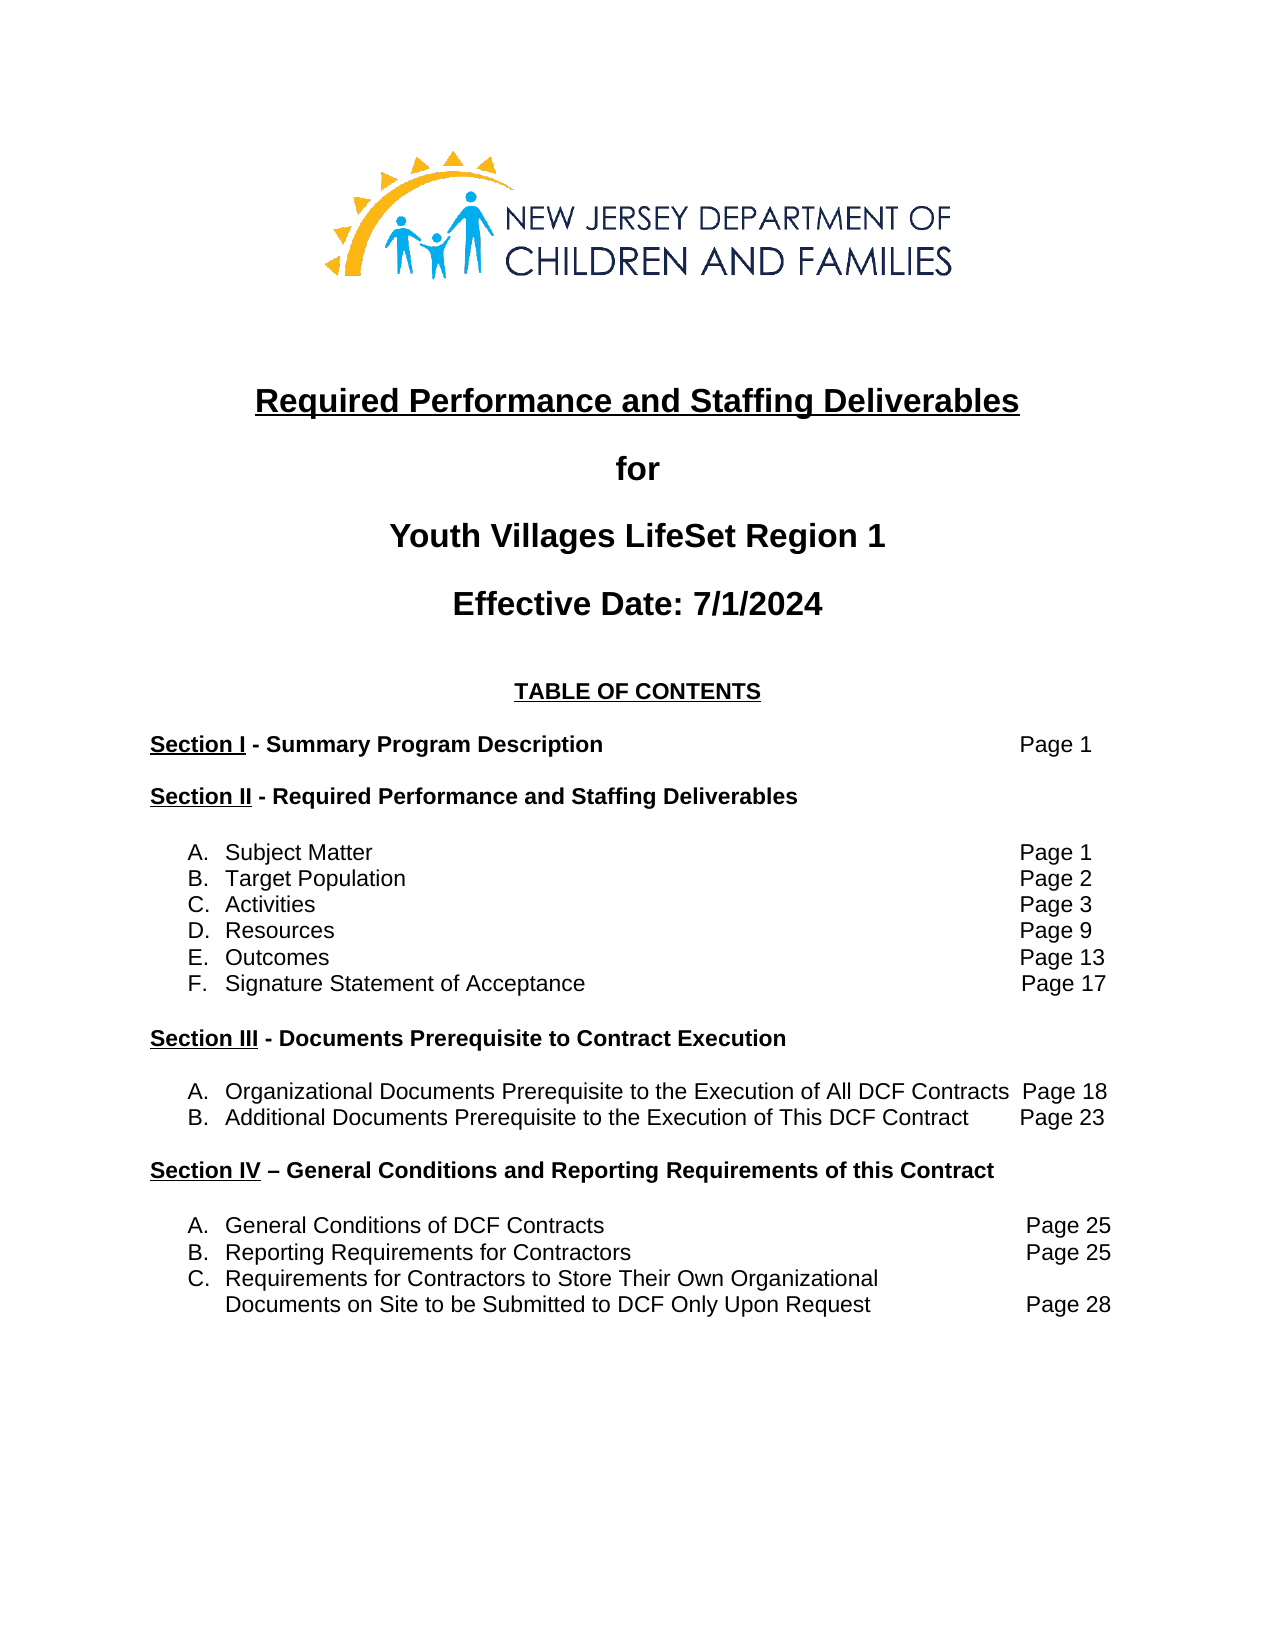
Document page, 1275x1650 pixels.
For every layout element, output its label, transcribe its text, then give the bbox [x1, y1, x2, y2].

list Reporting Requirements for Contractors Page 25 [187, 1238, 1125, 1265]
list Outcomes Page 13 [187, 944, 1125, 970]
text TABLE OF CONTENTS [150, 678, 1125, 704]
text Effective Date: 7/1/2024 [150, 584, 1125, 622]
list Requirements for Contractors to Store Their Own Organizational [187, 1265, 1125, 1291]
picture [321, 150, 954, 280]
list Documents on Site to be Submitted to DCF Only Upon Request Page 28 [225, 1291, 1125, 1318]
list Subject Matter Page 1 [187, 838, 1125, 865]
list Activities Page 3 [187, 891, 1125, 917]
list General Conditions of DCF Contracts Page 25 [187, 1212, 1125, 1238]
list Additional Documents Prerequisite to the Execution of This DCF Contract Page 23 [187, 1104, 1125, 1157]
list Organizational Documents Prerequisite to the Execution of All DCF Contracts Page 18 [187, 1078, 1125, 1104]
text Required Performance and Staffing Deliverables [150, 381, 1125, 419]
list Resources Page 9 [187, 917, 1125, 944]
text Youth Villages LifeSet Region 1 [150, 516, 1125, 555]
text for [150, 449, 1125, 487]
text Section II - Required Performance and Staffing Deliverables [150, 783, 1125, 810]
text Section I - Summary Program Description Page 1 [150, 731, 1125, 783]
text Section III - Documents Prerequisite to Contract Execution [150, 1025, 1125, 1052]
list Target Population Page 2 [187, 865, 1125, 891]
text Section IV – General Conditions and Reporting Requirements of this Contract [150, 1157, 1181, 1183]
list Signature Statement of Acceptance Page 17 [187, 970, 1125, 997]
